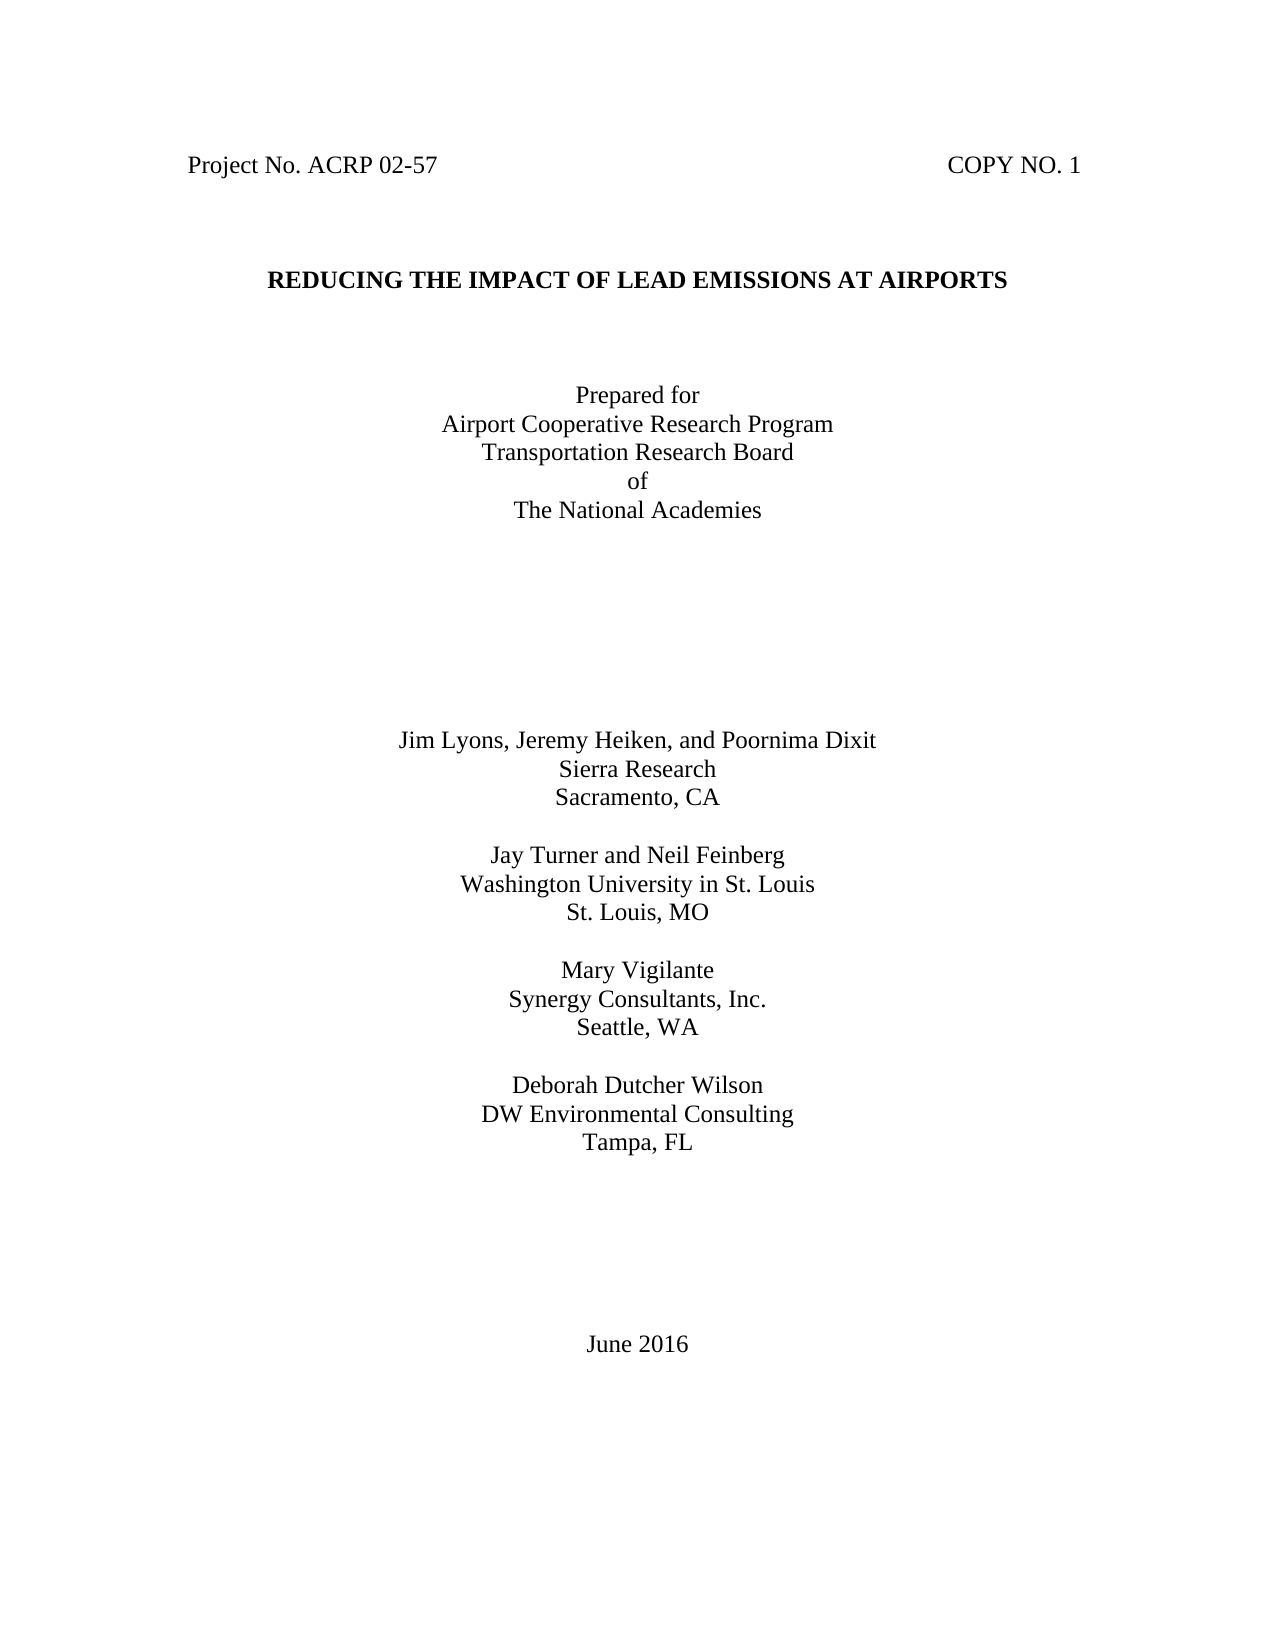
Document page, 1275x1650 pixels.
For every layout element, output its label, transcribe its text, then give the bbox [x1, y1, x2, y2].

text Jay Turner and Neil Feinberg [187, 840, 1087, 869]
text Synergy Consultants, Inc. [187, 984, 1087, 1012]
text Sacramento, CA [187, 782, 1087, 811]
text Jim Lyons, Jeremy Heiken, and Poornima Dixit [187, 725, 1087, 754]
text REDUCING THE IMPACT OF LEAD EMISSIONS AT AIRPORTS [187, 265, 1087, 294]
text Airport Cooperative Research Program [187, 409, 1087, 437]
text Mary Vigilante [187, 955, 1087, 984]
text Transportation Research Board [187, 437, 1087, 466]
text DW Environmental Consulting [187, 1099, 1087, 1127]
text of [187, 466, 1087, 495]
text Deborah Dutcher Wilson [187, 1070, 1087, 1099]
text St. Louis, MO [187, 897, 1087, 926]
text Tampa, FL [187, 1127, 1087, 1156]
text Seattle, WA [187, 1012, 1087, 1041]
text The National Academies [187, 495, 1087, 524]
text Project No. ACRP 02-57 COPY NO. 1 [187, 150, 1087, 179]
text Washington University in St. Louis [187, 869, 1087, 897]
text Sierra Research [187, 754, 1087, 782]
text June 2016 [187, 1329, 1087, 1357]
text Prepared for [187, 380, 1087, 409]
